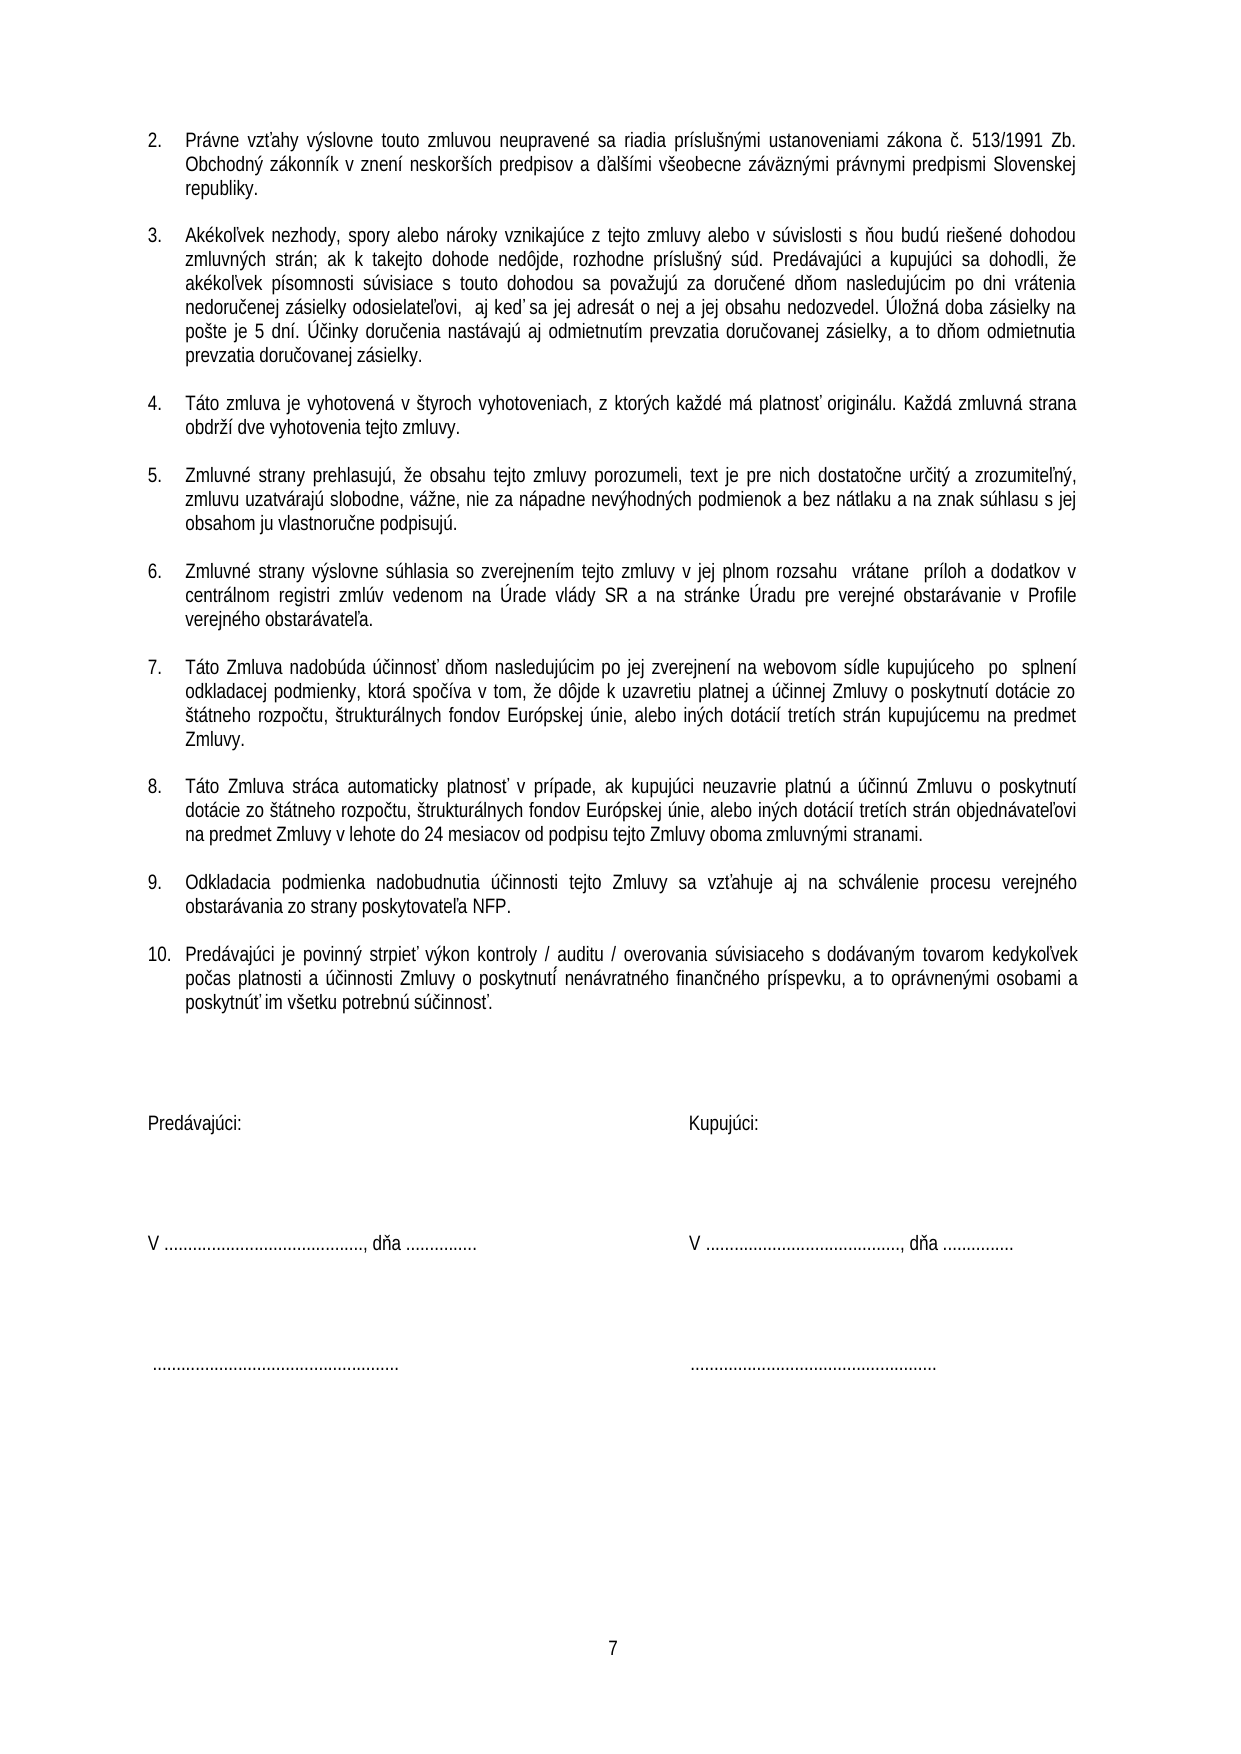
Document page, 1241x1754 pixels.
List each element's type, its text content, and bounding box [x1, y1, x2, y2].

text .................................................... .................................................... [148, 1351, 1078, 1374]
list Zmluvné strany výslovne súhlasia so zverejnením tejto zmluvy v jej plnom rozsahu vrátane príloh a dodatkov v centrálnom registri zmlúv vedenom na Úrade vlády SR a na stránke Úradu pre verejné obstarávanie v Profile verejného obstarávateľa. [148, 559, 1078, 631]
list Táto Zmluva stráca automaticky platnosť v prípade, ak kupujúci neuzavrie platnú a účinnú Zmluvu o poskytnutí dotácie zo štátneho rozpočtu, štrukturálnych fondov Európskej únie, alebo iných dotácií tretích strán objednávateľovi na predmet Zmluvy v lehote do 24 mesiacov od podpisu tejto Zmluvy oboma zmluvnými stranami. [148, 774, 1078, 846]
text V .........................................., dňa ............... V ........................................., dňa ............... [148, 1231, 1078, 1255]
text Predávajúci: Kupujúci: [148, 1111, 1078, 1135]
list Predávajúci je povinný strpieť výkon kontroly / auditu / overovania súvisiaceho s dodávaným tovarom kedykoľvek počas platnosti a účinnosti Zmluvy o poskytnutí́ nenávratného finančného príspevku, a to oprávnenými osobami a poskytnúť im všetku potrebnú súčinnosť. [148, 942, 1078, 1014]
list Odkladacia podmienka nadobudnutia účinnosti tejto Zmluvy sa vzťahuje aj na schválenie procesu verejného obstarávania zo strany poskytovateľa NFP. [148, 870, 1078, 918]
list Táto Zmluva nadobúda účinnosť dňom nasledujúcim po jej zverejnení na webovom sídle kupujúceho po splnení odkladacej podmienky, ktorá spočíva v tom, že dôjde k uzavretiu platnej a účinnej Zmluvy o poskytnutí dotácie zo štátneho rozpočtu, štrukturálnych fondov Európskej únie, alebo iných dotácií tretích strán kupujúcemu na predmet Zmluvy. [148, 655, 1078, 751]
list Akékoľvek nezhody, spory alebo nároky vznikajúce z tejto zmluvy alebo v súvislosti s ňou budú riešené dohodou zmluvných strán; ak k takejto dohode nedôjde, rozhodne príslušný súd. Predávajúci a kupujúci sa dohodli, že akékoľvek písomnosti súvisiace s touto dohodou sa považujú za doručené dňom nasledujúcim po dni vrátenia nedoručenej zásielky odosielateľovi, aj keď sa jej adresát o nej a jej obsahu nedozvedel. Úložná doba zásielky na pošte je 5 dní. Účinky doručenia nastávajú aj odmietnutím prevzatia doručovanej zásielky, a to dňom odmietnutia prevzatia doručovanej zásielky. [148, 223, 1078, 367]
list Zmluvné strany prehlasujú, že obsahu tejto zmluvy porozumeli, text je pre nich dostatočne určitý a zrozumiteľný, zmluvu uzatvárajú slobodne, vážne, nie za nápadne nevýhodných podmienok a bez nátlaku a na znak súhlasu s jej obsahom ju vlastnoručne podpisujú. [148, 463, 1078, 535]
list Táto zmluva je vyhotovená v štyroch vyhotoveniach, z ktorých každé má platnosť originálu. Každá zmluvná strana obdrží dve vyhotovenia tejto zmluvy. [148, 391, 1078, 439]
list Právne vzťahy výslovne touto zmluvou neupravené sa riadia príslušnými ustanoveniami zákona č. 513/1991 Zb. Obchodný zákonník v znení neskorších predpisov a ďalšími všeobecne záväznými právnymi predpismi Slovenskej republiky. [148, 128, 1078, 199]
